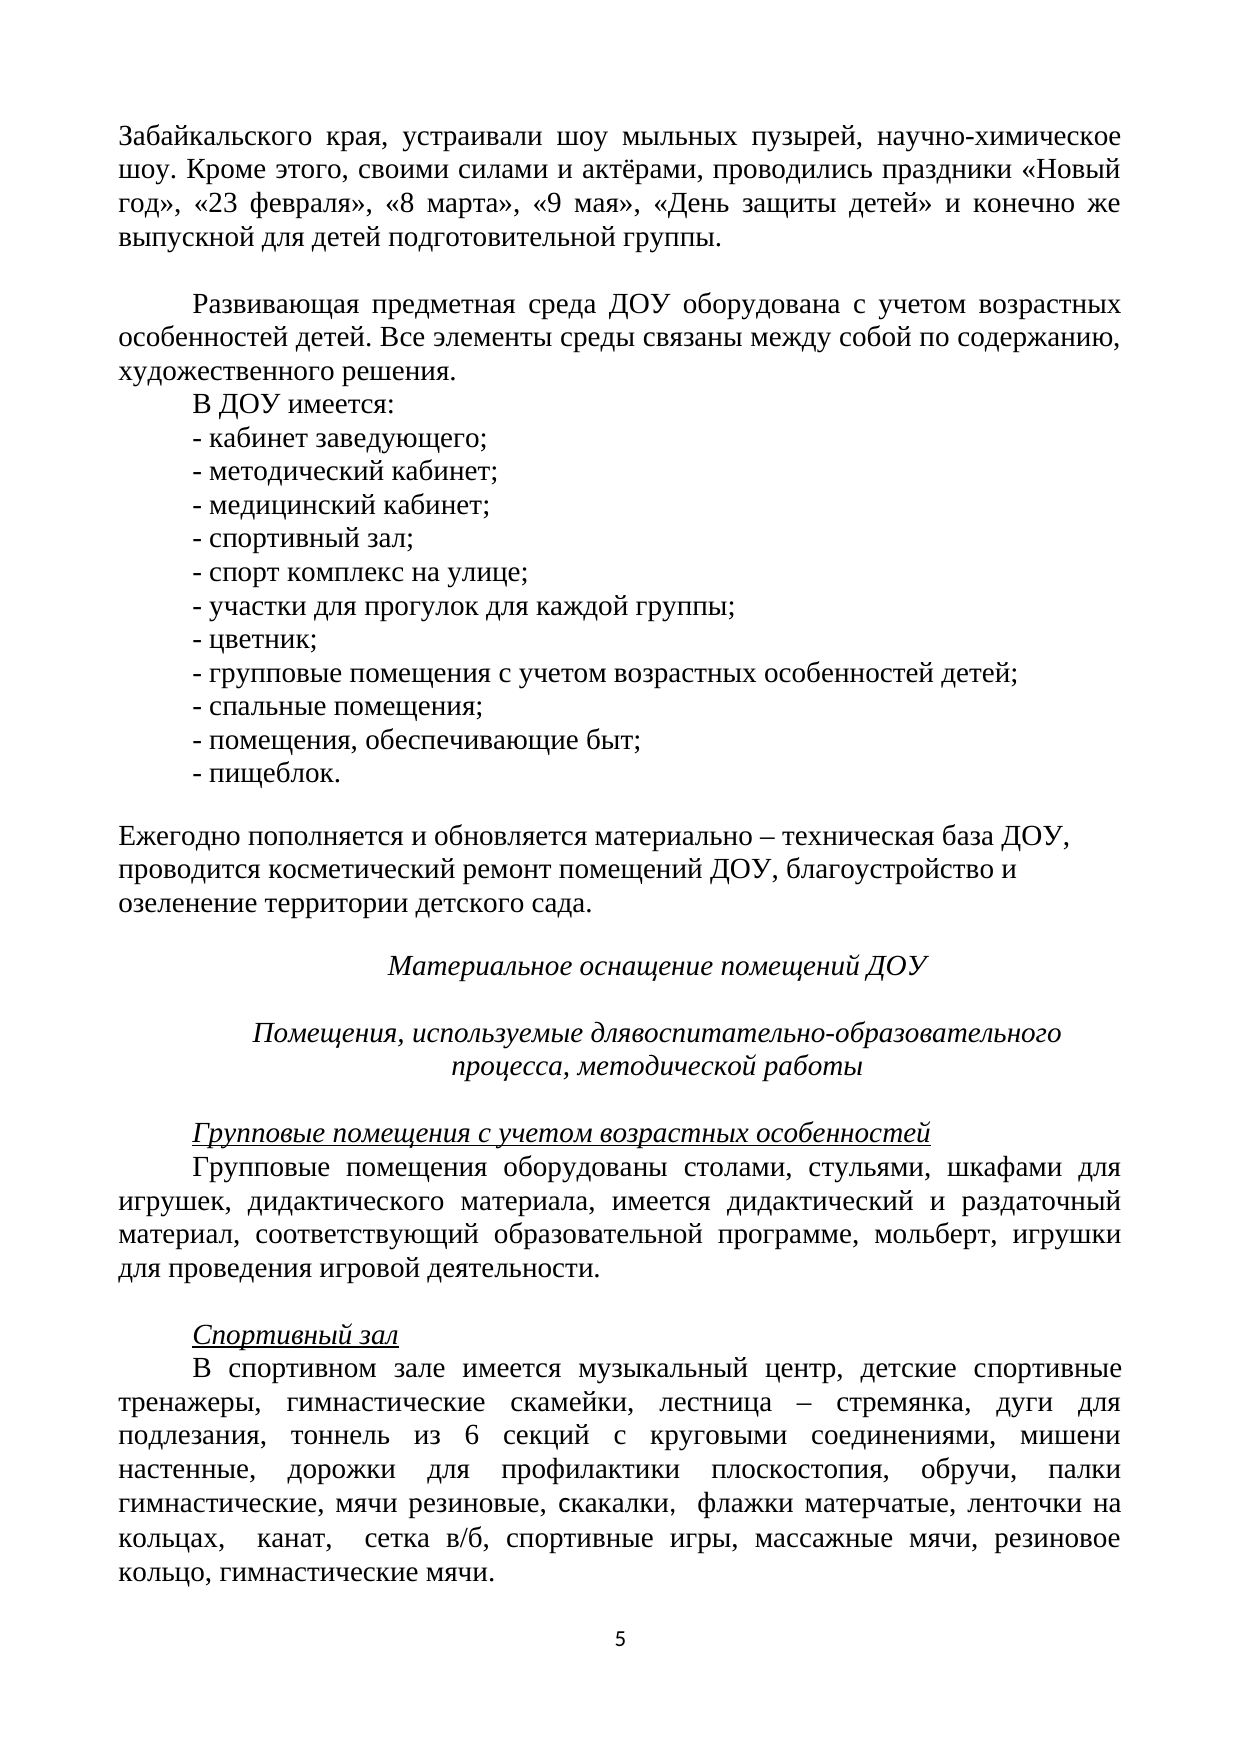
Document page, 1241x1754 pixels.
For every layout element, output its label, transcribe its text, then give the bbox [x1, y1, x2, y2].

text - методический кабинет; [118, 453, 1122, 487]
text - кабинет заведующего; [118, 420, 1122, 453]
text - медицинский кабинет; [118, 487, 1122, 521]
text - цветник; [118, 621, 1122, 655]
text Групповые помещения оборудованы столами, стульями, шкафами для игрушек, дидактического материала, имеется дидактический и раздаточный материал, соответствующий образовательной программе, мольберт, игрушки для проведения игровой деятельности. [118, 1149, 1122, 1283]
text - спальные помещения; [118, 688, 1122, 722]
text процесса, методической работы [118, 1048, 1122, 1082]
text Спортивный зал [118, 1317, 1122, 1350]
text - помещения, обеспечивающие быт; [118, 722, 1122, 755]
text Ежегодно пополняется и обновляется материально – техническая база ДОУ, проводится косметический ремонт помещений ДОУ, благоустройство и озеленение территории детского сада. [118, 818, 1122, 919]
text - спортивный зал; [118, 521, 1122, 554]
text - пищеблок. [118, 755, 1122, 789]
text - групповые помещения с учетом возрастных особенностей детей; [118, 655, 1122, 688]
text В спортивном зале имеется музыкальный центр, детские спортивные тренажеры, гимнастические скамейки, лестница – стремянка, дуги для подлезания, тоннель из 6 секций с круговыми соединениями, мишени настенные, дорожки для профилактики плоскостопия, обручи, палки гимнастические, мячи резиновые, скакалки, флажки матерчатые, ленточки на кольцах, канат, сетка в/б, спортивные игры, массажные мячи, резиновое кольцо, гимнастические мячи. [118, 1350, 1122, 1587]
text Групповые помещения с учетом возрастных особенностей [118, 1116, 1122, 1149]
text Помещения, используемые длявоспитательно-образовательного [118, 1015, 1122, 1048]
text Материальное оснащение помещений ДОУ [118, 948, 1122, 981]
text - спорт комплекс на улице; [118, 554, 1122, 588]
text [118, 118, 1122, 252]
text - участки для прогулок для каждой группы; [118, 588, 1122, 621]
text Развивающая предметная среда ДОУ оборудована с учетом возрастных особенностей детей. Все элементы среды связаны между собой по содержанию, художественного решения. [118, 286, 1122, 386]
text В ДОУ имеется: [118, 386, 1122, 420]
